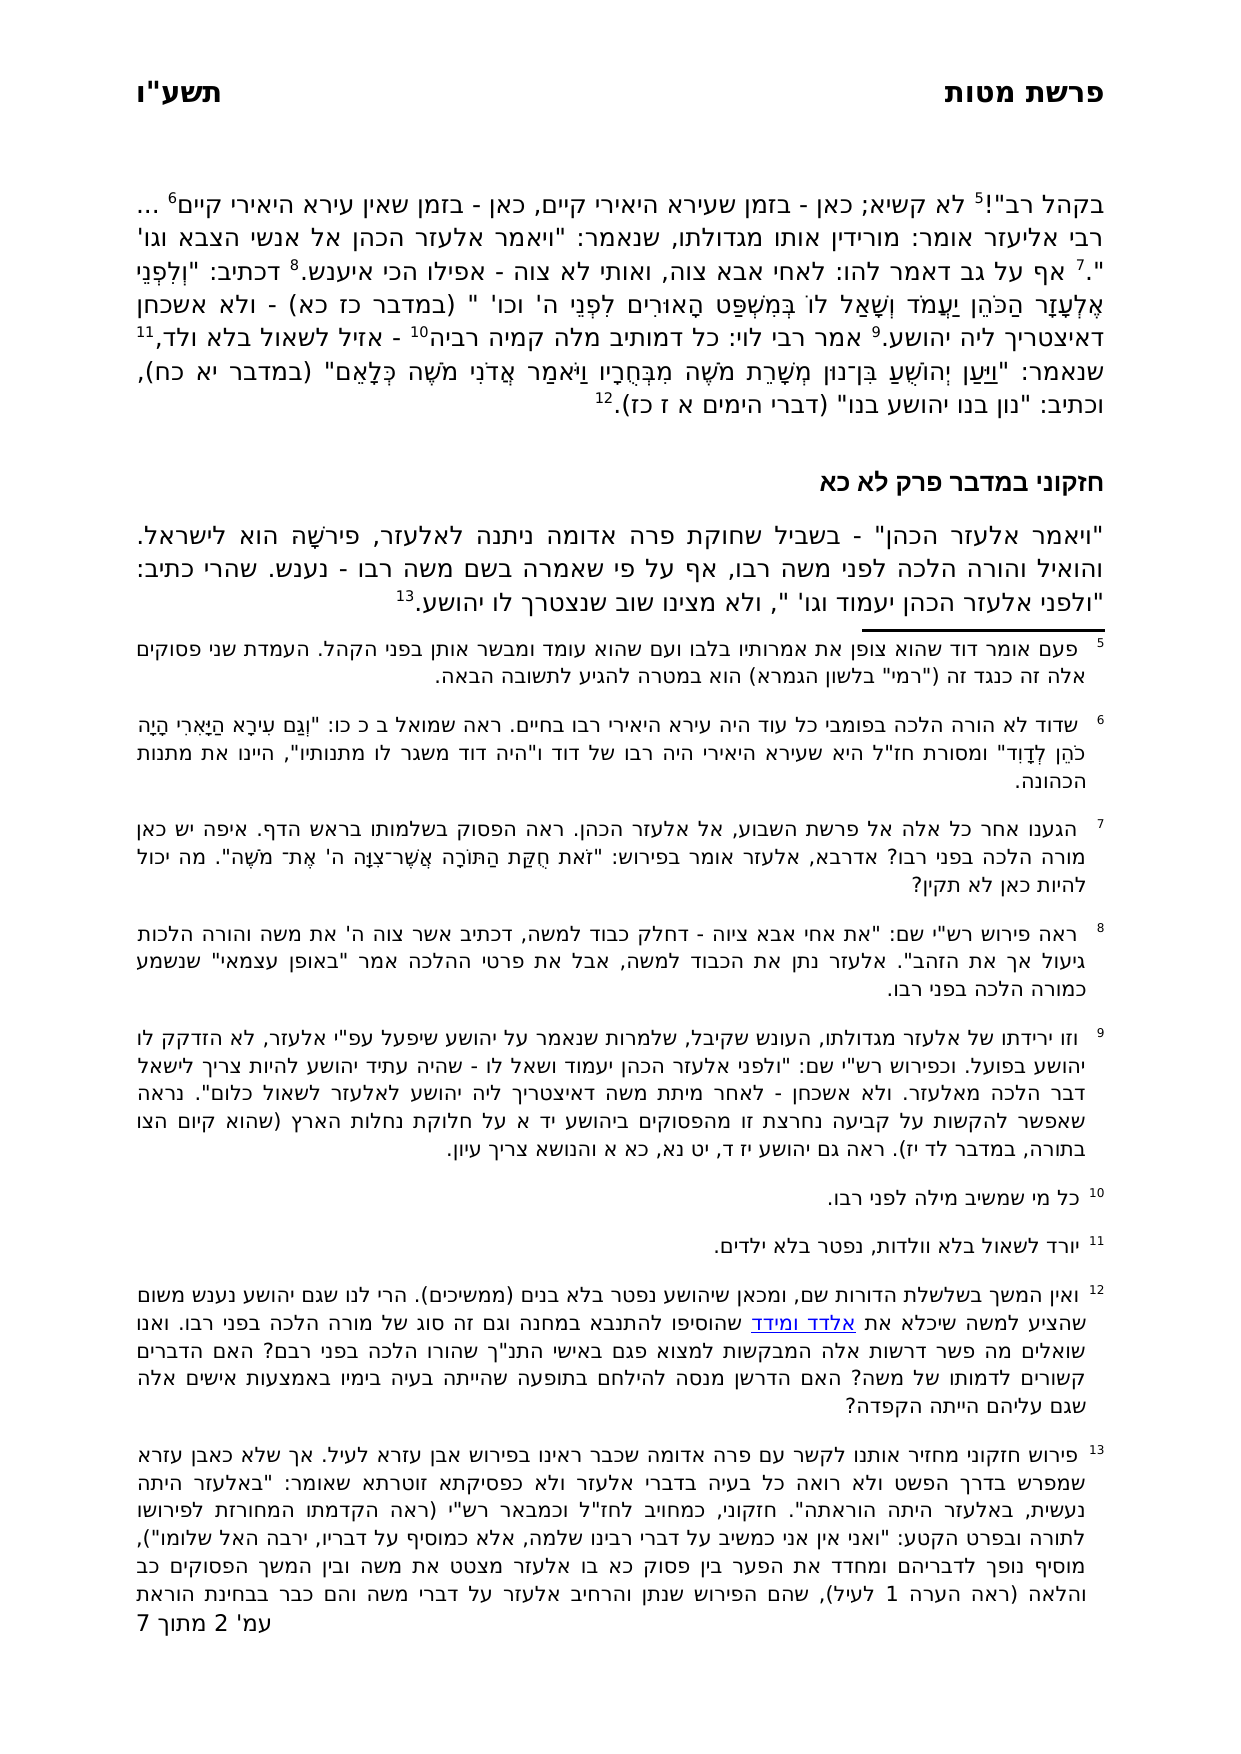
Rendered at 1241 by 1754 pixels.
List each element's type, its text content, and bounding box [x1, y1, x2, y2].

text תלמיד אחד היה לו לרבי אליעזר שהורה הלכה בפניו. אמר רבי אליעזר לאימא שלום אשתו: תמיה אני אם יוציא זה שנתו. ולא הוציא שנתו. אמרה לו: נביא אתה? אמר לה: לא נביא אנכי ולא בן נביא אנכי, אלא כך מקובלני: כל המורה הלכה בפני רבו חייב מיתה. ... אמר רבי חייא בר אבא אמר רבי יוחנן: כל המורה הלכה בפני רבו ראוי להכישו נחש ... זעירי אמר רבי חנינא: נקרא חוטא ... רב המנונא רמי: כתיב: "בלבי צפנתי אמרתך" וכתיב: "בִּשַׂרְתִּי צדק בקהל רב"! לא קשיא; כאן - בזמן שעירא היאירי קיים, כאן - בזמן שאין עירא היאירי קיים ... רבי אליעזר אומר: מורידין אותו מגדולתו, שנאמר: "ויאמר אלעזר הכהן אל אנשי הצבא וגו' ". אף על גב דאמר להו: לאחי אבא צוה, ואותי לא צוה - אפילו הכי איענש. דכתיב: "וְלִפְנֵי אֶלְעָזָר הַכֹּהֵן יַעֲמֹד וְשָׁאַל לוֹ בְּמִשְׁפַּט הָאוּרִים לִפְנֵי ה' וכו' " (במדבר כז כא) - ולא אשכחן דאיצטריך ליה יהושע. אמר רבי לוי: כל דמותיב מלה קמיה רביה - אזיל לשאול בלא ולד, שנאמר: "וַיַּעַן יְהוֹשֻׁעַ בִּן־נוּן מְשָׁרֵת מֹשֶׁה מִבְּחֻרָיו וַיֹּאמַר אֲדֹנִי מֹשֶׁה כְּלָאֵם" (במדבר יא כח), וכתיב: "נון בנו יהושע בנו" (דברי הימים א ז כז). [136, 186, 1104, 419]
text "ויאמר אלעזר הכהן" - בשביל שחוקת פרה אדומה ניתנה לאלעזר, פירשָׁהּ הוא לישראל. והואיל והורה הלכה לפני משה רבו, אף על פי שאמרה בשם משה רבו - נענש. שהרי כתיב: "ולפני אלעזר הכהן יעמוד וגו' ", ולא מצינו שוב שנצטרך לו יהושע. [136, 517, 1104, 617]
text חזקוני במדבר פרק לא כא [136, 465, 1104, 496]
